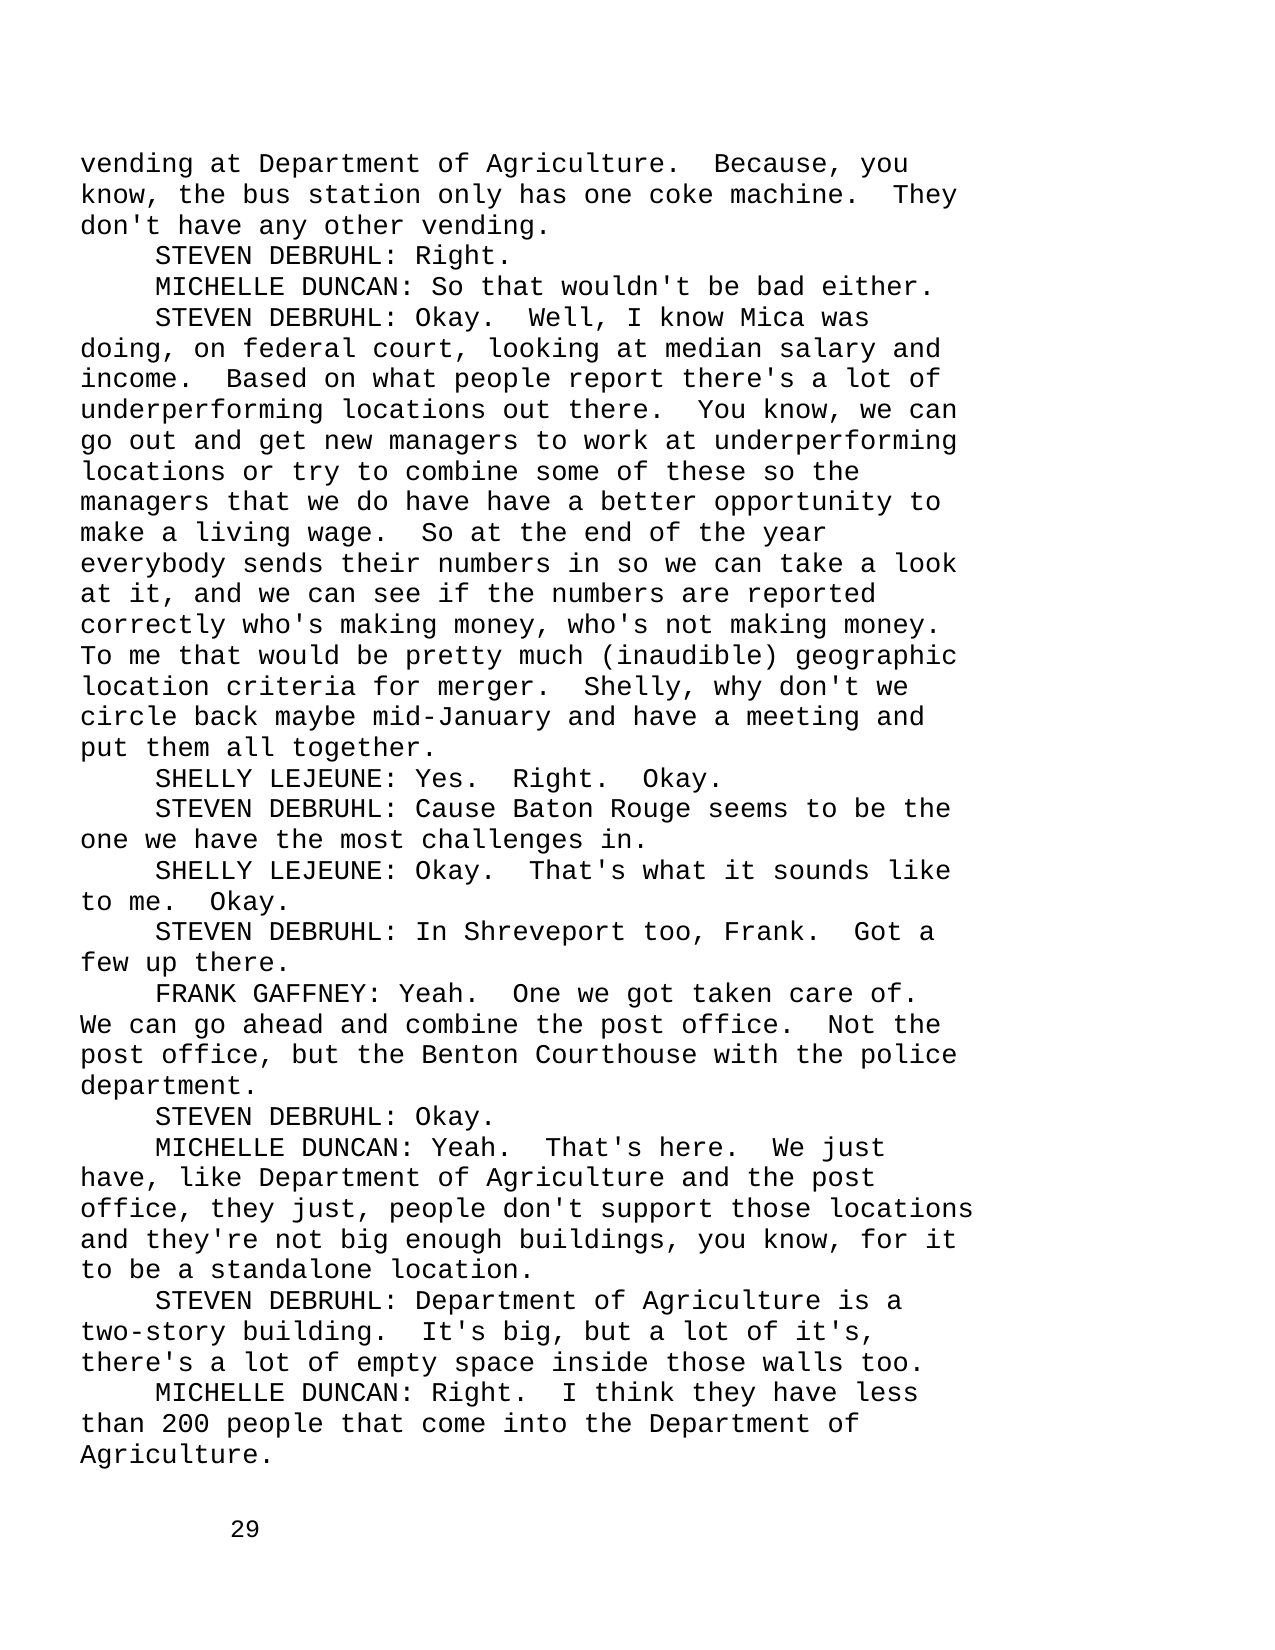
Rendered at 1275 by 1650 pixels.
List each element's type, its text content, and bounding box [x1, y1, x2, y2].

text SHELLY LEJEUNE: Okay. That's what it sounds like to me. Okay. [80, 857, 979, 918]
text MICHELLE DUNCAN: Right. I think they have less than 200 people that come into the Department of Agriculture. [80, 1379, 979, 1471]
text STEVEN DEBRUHL: Cause Baton Rouge seems to be the one we have the most challenges in. [80, 795, 979, 857]
text STEVEN DEBRUHL: Okay. [80, 1103, 979, 1133]
text STEVEN DEBRUHL: Right. [80, 242, 979, 273]
text MICHELLE DUNCAN: Yeah. That's here. We just have, like Department of Agriculture and the post office, they just, people don't support those locations and they're not big enough buildings, you know, for it to be a standalone location. [80, 1133, 979, 1287]
text FRANK GAFFNEY: Yeah. One we got taken care of. We can go ahead and combine the post office. Not the post office, but the Benton Courthouse with the police department. [80, 980, 979, 1103]
text STEVEN DEBRUHL: In Shreveport too, Frank. Got a few up there. [80, 918, 979, 980]
text STEVEN DEBRUHL: Department of Agriculture is a two-story building. It's big, but a lot of it's, there's a lot of empty space inside those walls too. [80, 1287, 979, 1379]
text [80, 150, 979, 242]
text SHELLY LEJEUNE: Yes. Right. Okay. [80, 764, 979, 795]
text STEVEN DEBRUHL: Okay. Well, I know Mica was doing, on federal court, looking at median salary and income. Based on what people report there's a lot of underperforming locations out there. You know, we can go out and get new managers to work at underperforming locations or try to combine some of these so the managers that we do have have a better opportunity to make a living wage. So at the end of the year everybody sends their numbers in so we can take a look at it, and we can see if the numbers are reported correctly who's making money, who's not making money. To me that would be pretty much (inaudible) geographic location criteria for merger. Shelly, why don't we circle back maybe mid-January and have a meeting and put them all together. [80, 304, 979, 764]
text MICHELLE DUNCAN: So that wouldn't be bad either. [80, 273, 979, 304]
